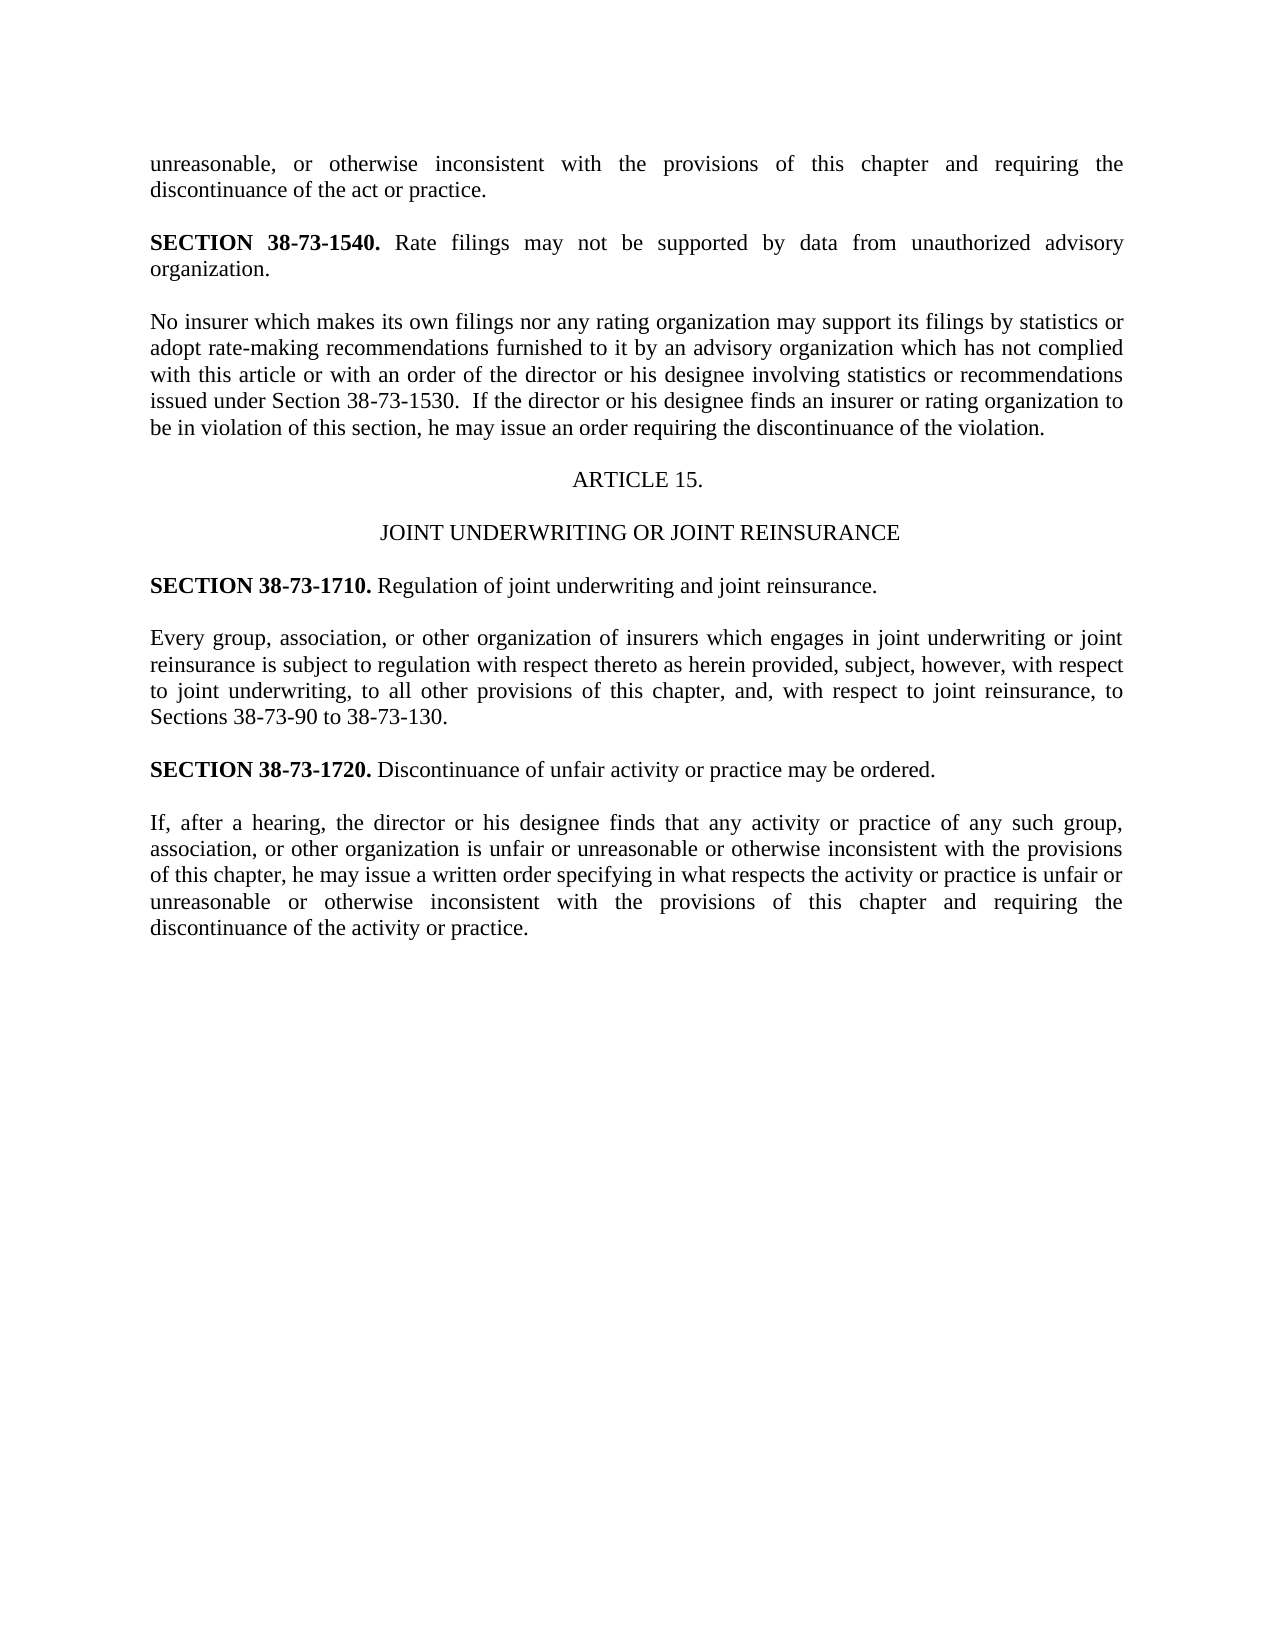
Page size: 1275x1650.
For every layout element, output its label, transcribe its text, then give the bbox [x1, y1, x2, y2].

text SECTION 38-73-1540. Rate filings may not be supported by data from unauthorized advisory organization. [150, 229, 1125, 282]
text No insurer which makes its own filings nor any rating organization may support its filings by statistics or adopt rate-making recommendations furnished to it by an advisory organization which has not complied with this article or with an order of the director or his designee involving statistics or recommendations issued under Section 38-73-1530. If the director or his designee finds an insurer or rating organization to be in violation of this section, he may issue an order requiring the discontinuance of the violation. [150, 308, 1125, 440]
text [150, 150, 1125, 203]
text If, after a hearing, the director or his designee finds that any activity or practice of any such group, association, or other organization is unfair or unreasonable or otherwise inconsistent with the provisions of this chapter, he may issue a written order specifying in what respects the activity or practice is unfair or unreasonable or otherwise inconsistent with the provisions of this chapter and requiring the discontinuance of the activity or practice. [150, 809, 1125, 941]
text SECTION 38-73-1720. Discontinuance of unfair activity or practice may be ordered. [150, 756, 1125, 782]
text SECTION 38-73-1710. Regulation of joint underwriting and joint reinsurance. [150, 572, 1125, 598]
text Every group, association, or other organization of insurers which engages in joint underwriting or joint reinsurance is subject to regulation with respect thereto as herein provided, subject, however, with respect to joint underwriting, to all other provisions of this chapter, and, with respect to joint reinsurance, to Sections 38-73-90 to 38-73-130. [150, 624, 1125, 730]
text JOINT UNDERWRITING OR JOINT REINSURANCE [150, 519, 1125, 545]
text ARTICLE 15. [150, 466, 1125, 493]
